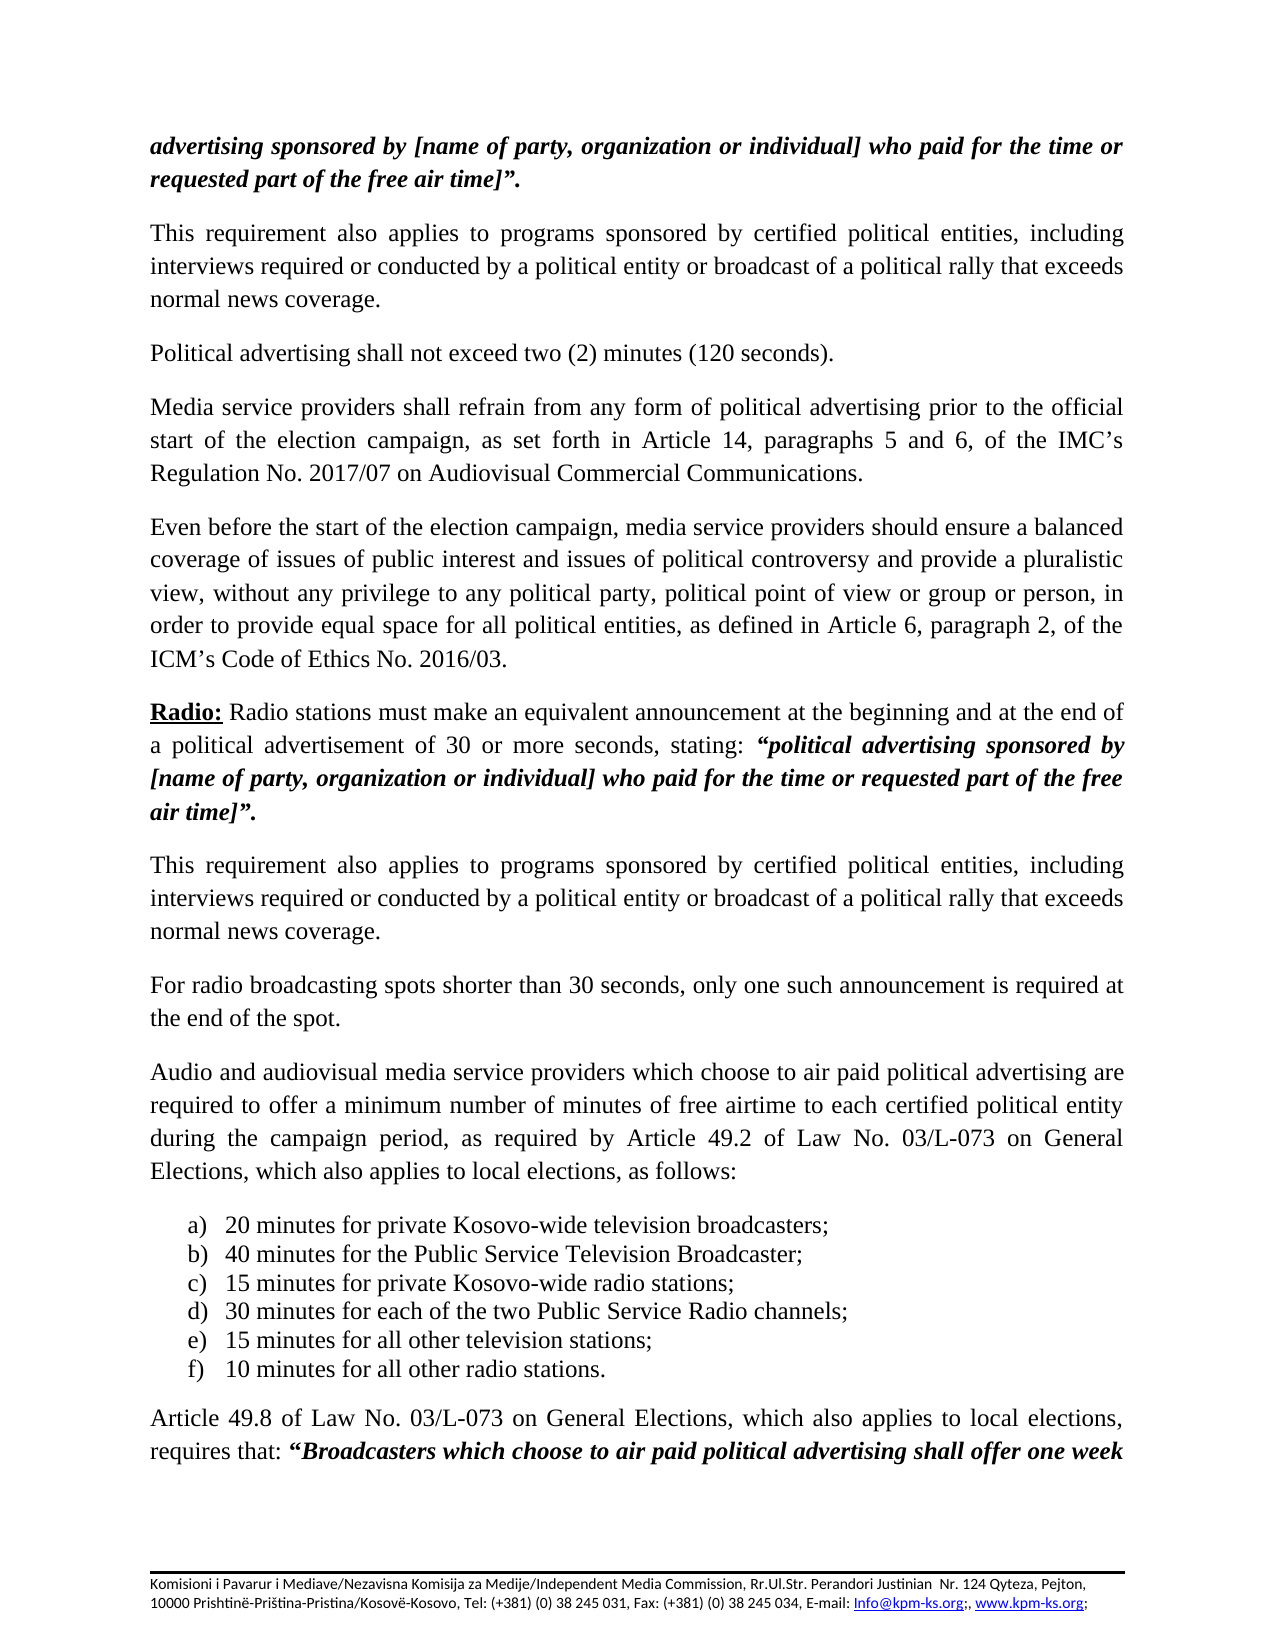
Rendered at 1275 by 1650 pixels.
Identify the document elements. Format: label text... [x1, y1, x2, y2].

text Even before the start of the election campaign, media service providers should ensure a balanced coverage of issues of public interest and issues of political controversy and provide a pluralistic view, without any privilege to any political party, political point of view or group or person, in order to provide equal space for all political entities, as defined in Article 6, paragraph 2, of the ICM’s Code of Ethics No. 2016/03. [150, 512, 1125, 672]
text Media service providers shall refrain from any form of political advertising prior to the official start of the election campaign, as set forth in Article 14, paragraphs 5 and 6, of the IMC’s Regulation No. 2017/07 on Audiovisual Commercial Communications. [150, 392, 1125, 486]
text This requirement also applies to programs sponsored by certified political entities, including interviews required or conducted by a political entity or broadcast of a political rally that exceeds normal news coverage. [150, 218, 1125, 313]
text For radio broadcasting spots shorter than 30 seconds, only one such announcement is required at the end of the spot. [150, 970, 1125, 1032]
list 20 minutes for private Kosovo-wide television broadcasters; [187, 1210, 1125, 1239]
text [150, 1403, 1125, 1465]
list 40 minutes for the Public Service Television Broadcaster; [187, 1239, 1125, 1268]
list 15 minutes for all other television stations; [187, 1325, 1125, 1354]
text Radio: Radio stations must make an equivalent announcement at the beginning and at the end of a political advertisement of 30 or more seconds, stating: “political advertising sponsored by [name of party, organization or individual] who paid for the time or requested part of the free air time]”. [150, 697, 1125, 825]
list 10 minutes for all other radio stations. [187, 1354, 1125, 1383]
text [150, 131, 1125, 193]
text This requirement also applies to programs sponsored by certified political entities, including interviews required or conducted by a political entity or broadcast of a political rally that exceeds normal news coverage. [150, 850, 1125, 945]
text Political advertising shall not exceed two (2) minutes (120 seconds). [150, 338, 1125, 367]
list 15 minutes for private Kosovo-wide radio stations; [187, 1268, 1125, 1296]
list 30 minutes for each of the two Public Service Radio channels; [187, 1296, 1125, 1325]
text Audio and audiovisual media service providers which choose to air paid political advertising are required to offer a minimum number of minutes of free airtime to each certified political entity during the campaign period, as required by Article 49.2 of Law No. 03/L-073 on General Elections, which also applies to local elections, as follows: [150, 1057, 1125, 1185]
